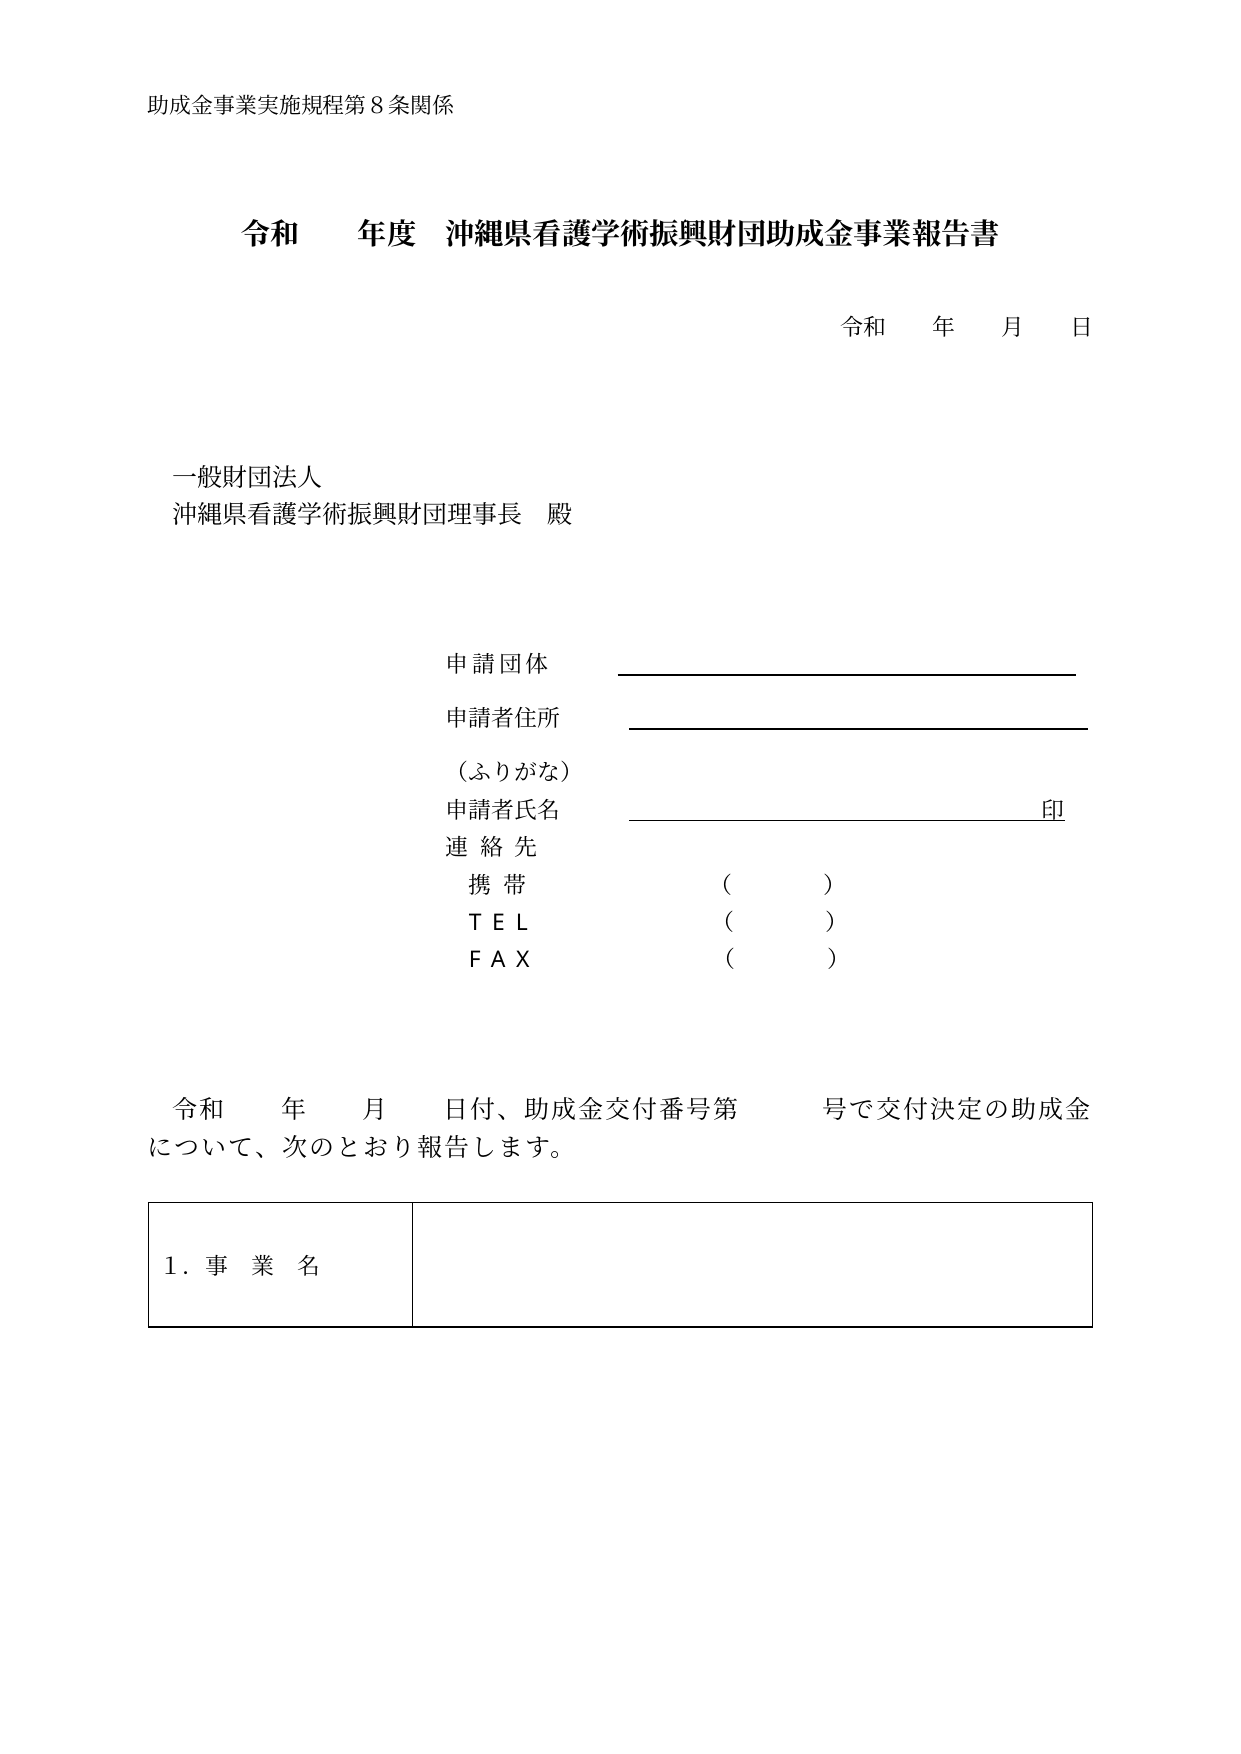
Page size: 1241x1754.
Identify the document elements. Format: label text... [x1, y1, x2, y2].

text FAX （ ） [148, 939, 1092, 977]
text TEL （ ） [148, 902, 1092, 939]
text （ふりがな） [148, 752, 1092, 789]
text 申請者氏名 印 [148, 789, 1092, 827]
table_header [413, 1203, 1092, 1326]
text 沖縄県看護学術振興財団理事長 殿 [148, 494, 1092, 531]
text 申請団体 [148, 644, 1092, 681]
text 一般財団法人 [148, 456, 1092, 494]
table_header １．事 業 名 [149, 1203, 412, 1326]
text 携帯 （ ） [148, 864, 1092, 902]
text 連絡先 [148, 827, 1092, 864]
text 令和 年 月 日 [148, 306, 1092, 344]
text 申請者住所 [148, 698, 1092, 735]
text 令和 年 月 日付、助成金交付番号第 号で交付決定の助成金について、次のとおり報告します。 [148, 1089, 1092, 1164]
text 令和 年度 沖縄県看護学術振興財団助成金事業報告書 [148, 194, 1092, 269]
